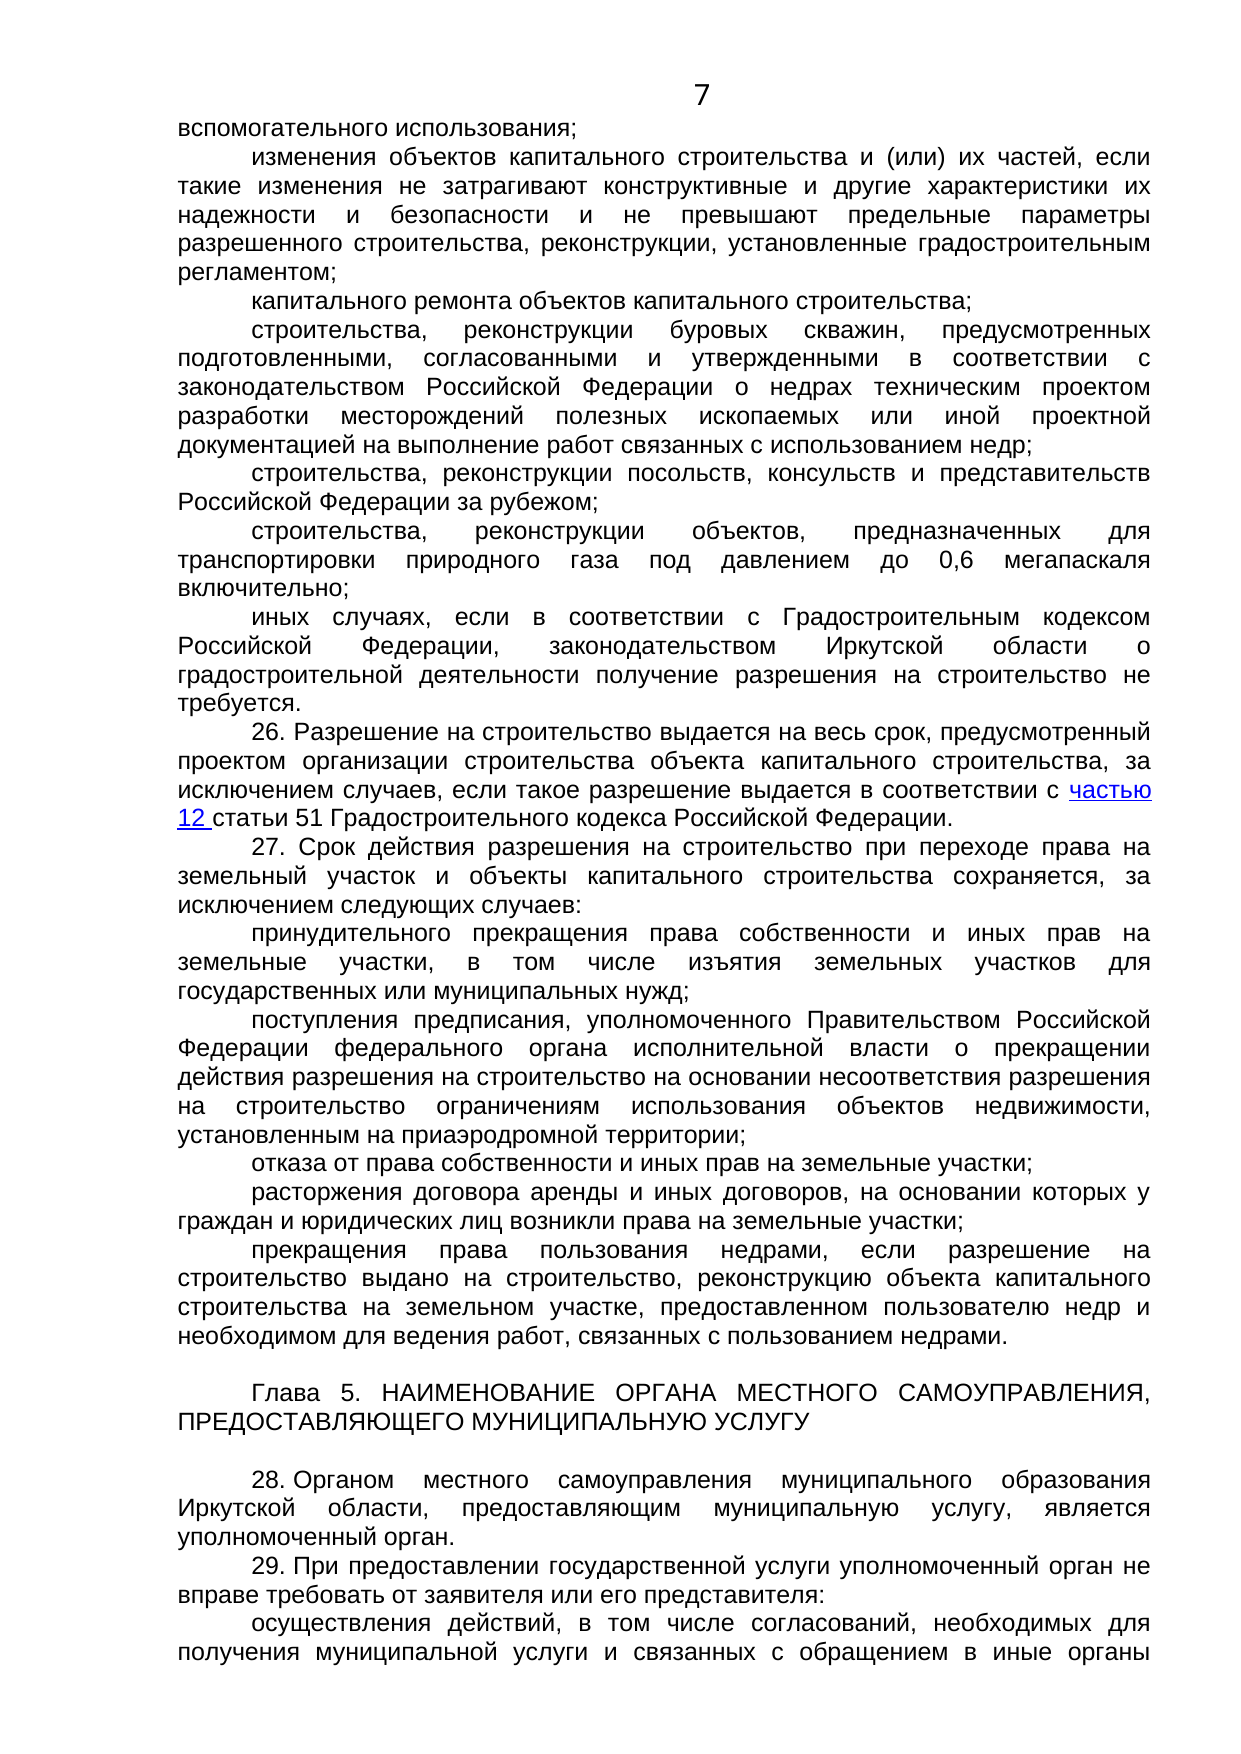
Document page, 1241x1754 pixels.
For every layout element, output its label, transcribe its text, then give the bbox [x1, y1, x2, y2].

text 26. Разрешение на строительство выдается на весь срок, предусмотренный проектом организации строительства объекта капитального строительства, за исключением случаев, если такое разрешение выдается в соответствии с частью 12 статьи 51 Градостроительного кодекса Российской Федерации. [177, 717, 1152, 832]
text прекращения права пользования недрами, если разрешение на строительство выдано на строительство, реконструкцию объекта капитального строительства на земельном участке, предоставленном пользователю недр и необходимом для ведения работ, связанных с пользованием недрами. [177, 1235, 1152, 1350]
text поступления предписания, уполномоченного Правительством Российской Федерации федерального органа исполнительной власти о прекращении действия разрешения на строительство на основании несоответствия разрешения на строительство ограничениям использования объектов недвижимости, установленным на приаэродромной территории; [177, 1005, 1152, 1148]
text 27. Срок действия разрешения на строительство при переходе права на земельный участок и объекты капитального строительства сохраняется, за исключением следующих случаев: [177, 832, 1152, 918]
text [177, 113, 1152, 142]
text изменения объектов капитального строительства и (или) их частей, если такие изменения не затрагивают конструктивные и другие характеристики их надежности и безопасности и не превышают предельные параметры разрешенного строительства, реконструкции, установленные градостроительным регламентом; [177, 142, 1152, 286]
text расторжения договора аренды и иных договоров, на основании которых у граждан и юридических лиц возникли права на земельные участки; [177, 1177, 1152, 1235]
text капитального ремонта объектов капитального строительства; [177, 286, 1152, 315]
text иных случаях, если в соответствии с Градостроительным кодексом Российской Федерации, законодательством Иркутской области о градостроительной деятельности получение разрешения на строительство не требуется. [177, 602, 1152, 717]
text отказа от права собственности и иных прав на земельные участки; [177, 1148, 1152, 1177]
text принудительного прекращения права собственности и иных прав на земельные участки, в том числе изъятия земельных участков для государственных или муниципальных нужд; [177, 918, 1152, 1005]
text Глава 5. НАИМЕНОВАНИЕ ОРГАНА МЕСТНОГО САМОУПРАВЛЕНИЯ, ПРЕДОСТАВЛЯЮЩЕГО МУНИЦИПАЛЬНУЮ УСЛУГУ [177, 1378, 1152, 1436]
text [177, 1608, 1152, 1666]
text 29. При предоставлении государственной услуги уполномоченный орган не вправе требовать от заявителя или его представителя: [177, 1551, 1152, 1608]
text строительства, реконструкции посольств, консульств и представительств Российской Федерации за рубежом; [177, 458, 1152, 516]
text 28. Органом местного самоуправления муниципального образования Иркутской области, предоставляющим муниципальную услугу, является уполномоченный орган. [177, 1465, 1152, 1551]
text строительства, реконструкции буровых скважин, предусмотренных подготовленными, согласованными и утвержденными в соответствии с законодательством Российской Федерации о недрах техническим проектом разработки месторождений полезных ископаемых или иной проектной документацией на выполнение работ связанных с использованием недр; [177, 315, 1152, 458]
text строительства, реконструкции объектов, предназначенных для транспортировки природного газа под давлением до 0,6 мегапаскаля включительно; [177, 516, 1152, 602]
